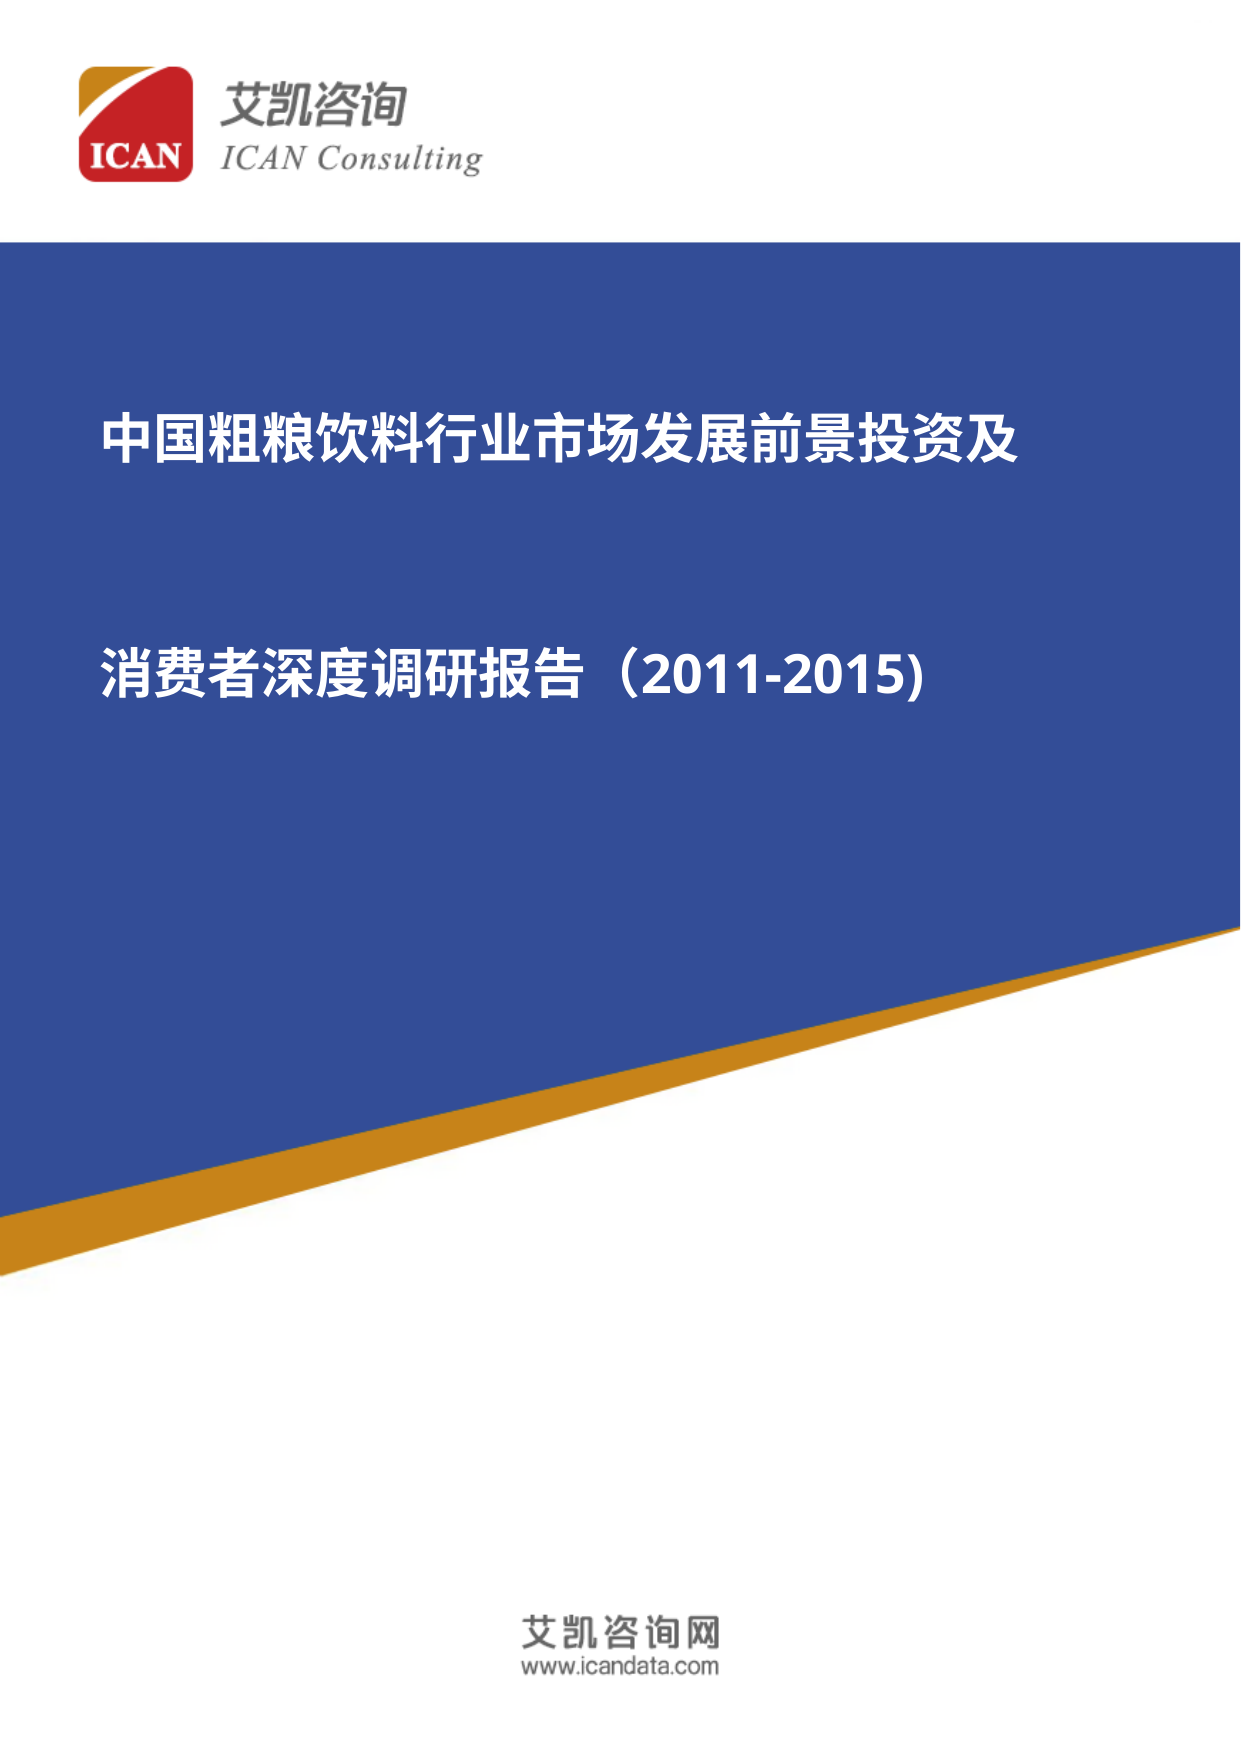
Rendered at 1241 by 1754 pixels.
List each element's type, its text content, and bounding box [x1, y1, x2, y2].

picture [0, 5, 1241, 1754]
subtitle 中国粗粮饮料行业市场发展前景投资及消费者深度调研报告（2011-2015) [99, 386, 1053, 718]
